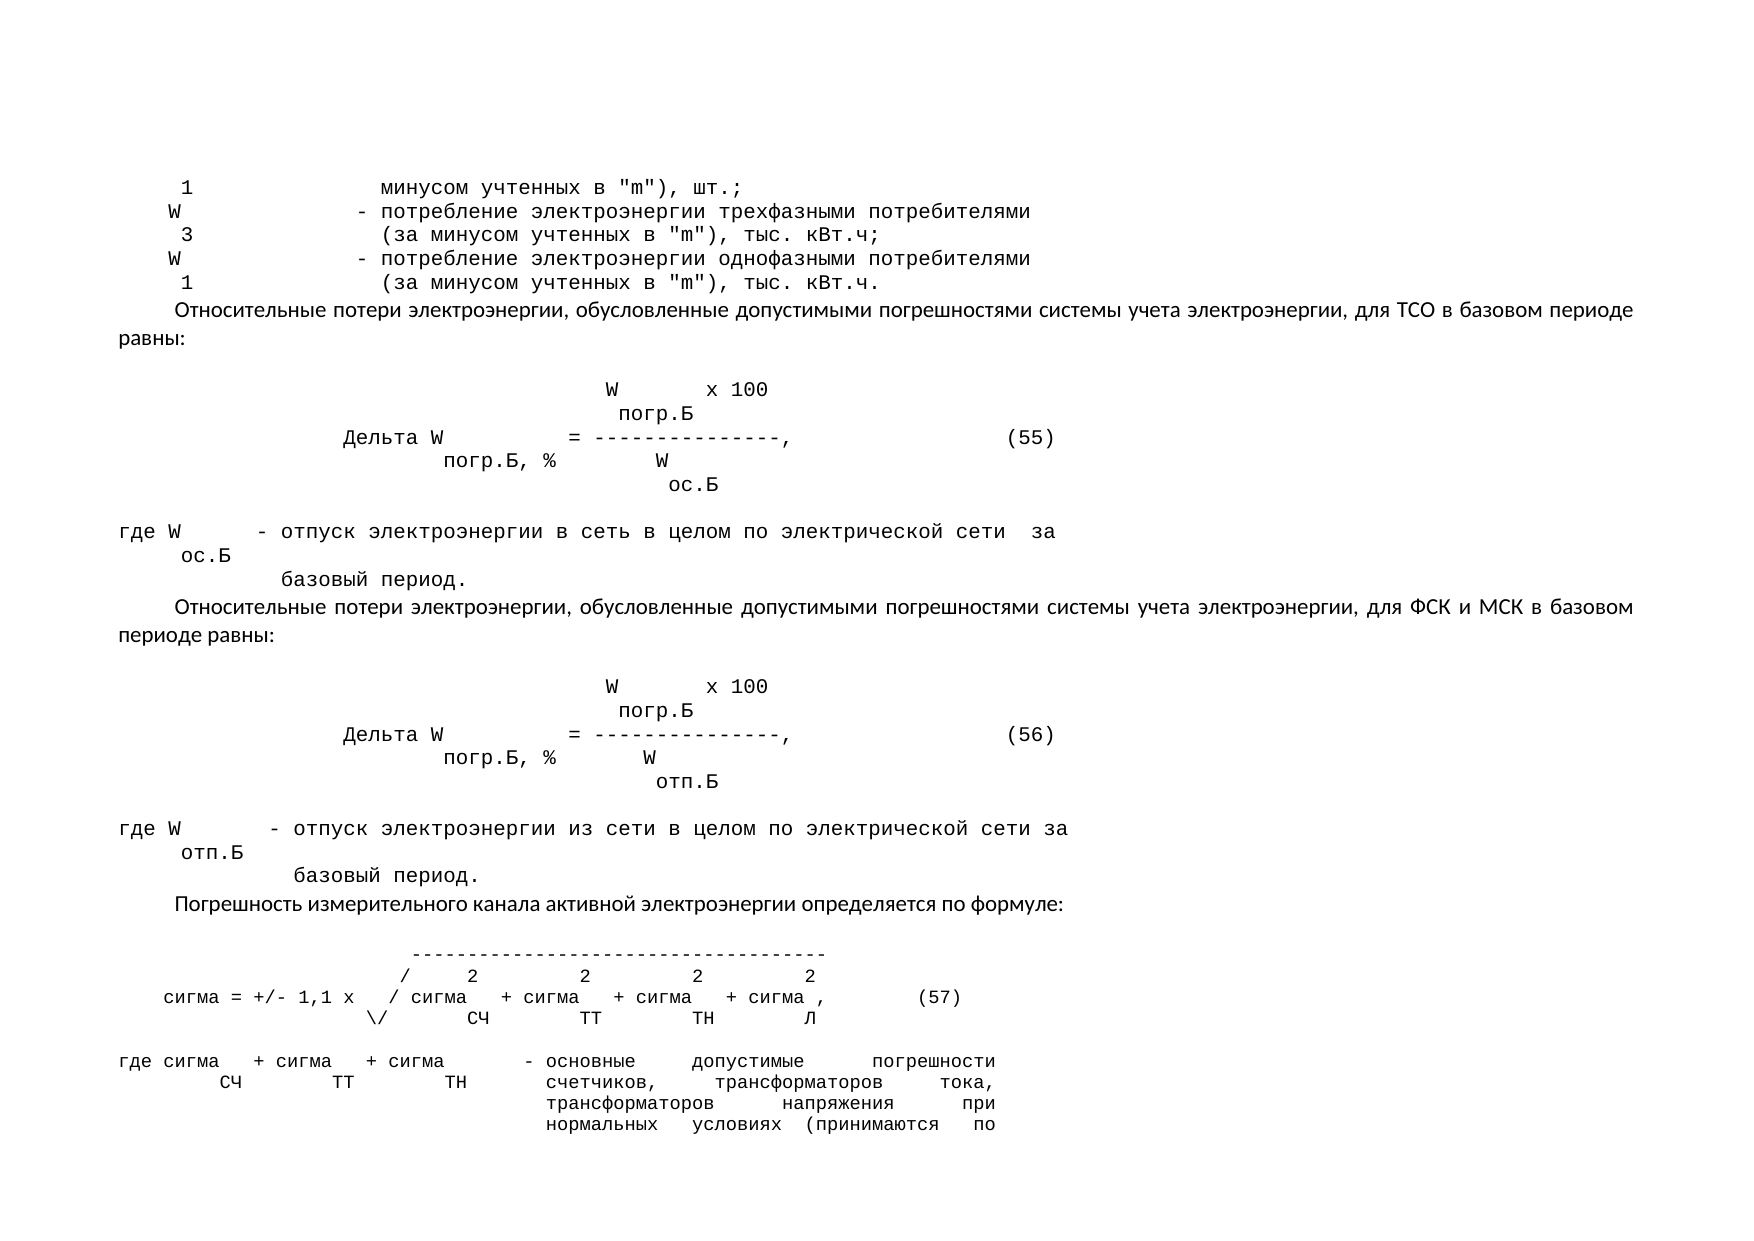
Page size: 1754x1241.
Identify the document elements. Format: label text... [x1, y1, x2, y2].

text Относительные потери электроэнергии, обусловленные допустимыми погрешностями системы учета электроэнергии, для ТСО в базовом периоде равны: [118, 295, 1636, 351]
text отп.Б [118, 771, 1636, 794]
text погр.Б, % W [118, 747, 1636, 771]
text отп.Б [118, 842, 1636, 866]
text где сигма + сигма + сигма - основные допустимые погрешности [118, 1051, 1636, 1073]
text W x 100 [118, 379, 1636, 403]
text где W - отпуск электроэнергии в сеть в целом по электрической сети за [118, 521, 1636, 545]
text погр.Б [118, 403, 1636, 427]
text трансформаторов напряжения при [118, 1094, 1636, 1115]
text W - потребление электроэнергии однофазными потребителями [118, 248, 1636, 272]
text ос.Б [118, 474, 1636, 498]
text 1 минусом учтенных в "m"), шт.; [118, 177, 1636, 201]
text / 2 2 2 2 [118, 966, 1636, 988]
text \/ СЧ ТТ ТН Л [118, 1009, 1636, 1030]
text сигма = +/- 1,1 x / сигма + сигма + сигма + сигма , (57) [118, 988, 1636, 1009]
text погр.Б, % W [118, 450, 1636, 474]
text где W - отпуск электроэнергии из сети в целом по электрической сети за [118, 818, 1636, 842]
text базовый период. [118, 866, 1636, 889]
text 1 (за минусом учтенных в "m"), тыс. кВт.ч. [118, 272, 1636, 295]
text погр.Б [118, 700, 1636, 724]
text ------------------------------------- [118, 945, 1636, 966]
text Погрешность измерительного канала активной электроэнергии определяется по формуле: [118, 889, 1636, 917]
text нормальных условиях (принимаются по [118, 1115, 1636, 1136]
text Дельта W = ---------------, (56) [118, 724, 1636, 747]
text Дельта W = ---------------, (55) [118, 427, 1636, 450]
text СЧ ТТ ТН счетчиков, трансформаторов тока, [118, 1073, 1636, 1094]
text ос.Б [118, 545, 1636, 569]
text W - потребление электроэнергии трехфазными потребителями [118, 201, 1636, 224]
text W x 100 [118, 676, 1636, 700]
text Относительные потери электроэнергии, обусловленные допустимыми погрешностями системы учета электроэнергии, для ФСК и МСК в базовом периоде равны: [118, 592, 1636, 648]
text базовый период. [118, 569, 1636, 592]
text 3 (за минусом учтенных в "m"), тыс. кВт.ч; [118, 224, 1636, 248]
